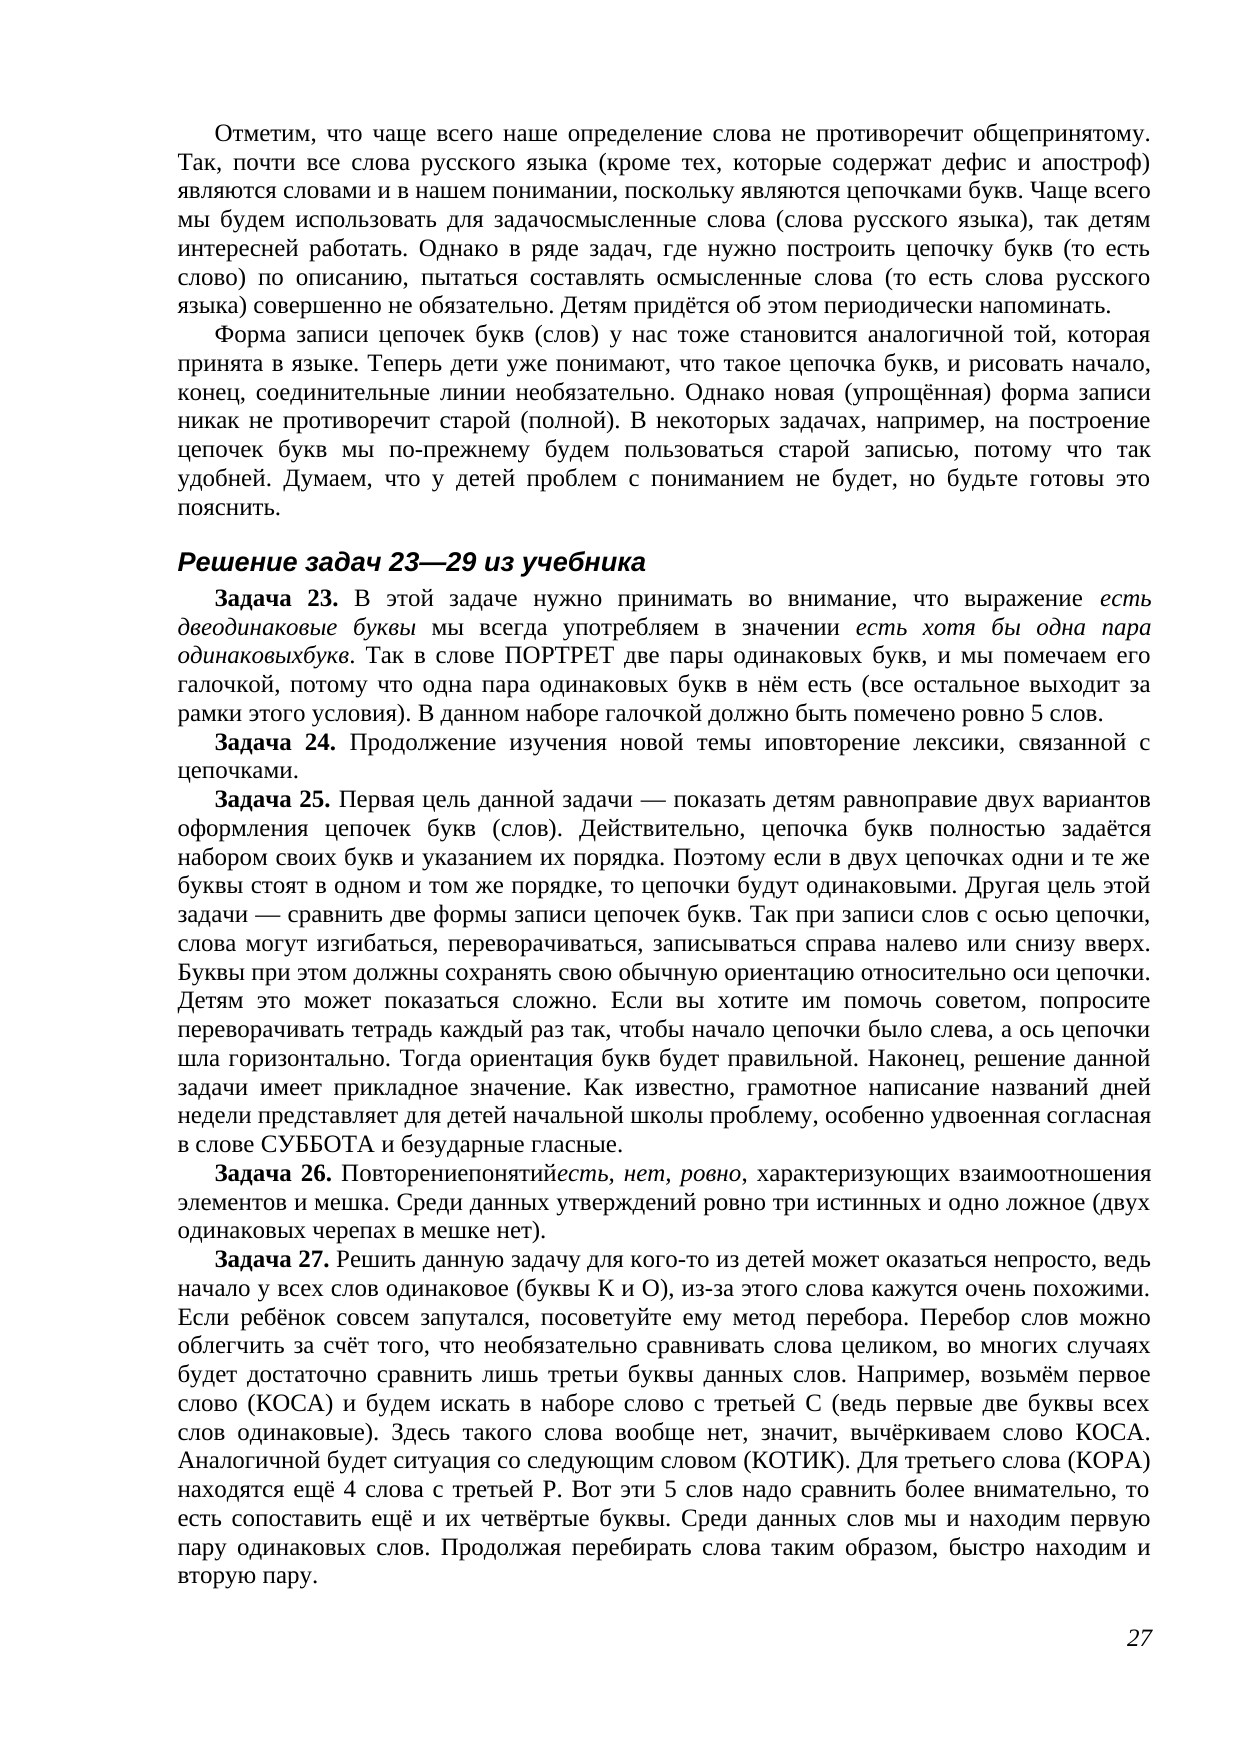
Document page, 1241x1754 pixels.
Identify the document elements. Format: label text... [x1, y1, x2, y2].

text Форма записи цепочек букв (слов) у нас тоже становится аналогичной той, которая принята в языке. Теперь дети уже понимают, что такое цепочка букв, и рисовать начало, конец, соединительные линии необязательно. Однако новая (упрощённая) форма записи никак не противоречит старой (полной). В некоторых задачах, например, на построение цепочек букв мы по-прежнему будем пользоваться старой записью, потому что так удобней. Думаем, что у детей проблем с пониманием не будет, но будьте готовы это пояснить. [177, 319, 1152, 521]
text Задача 25. Первая цель данной задачи — показать детям равноправие двух вариантов оформления цепочек букв (слов). Действительно, цепочка букв полностью задаётся набором своих букв и указанием их порядка. Поэтому если в двух цепочках одни и те же буквы стоят в одном и том же порядке, то цепочки будут одинаковыми. Другая цель этой задачи — сравнить две формы записи цепочек букв. Так при записи слов с осью цепочки, слова могут изгибаться, переворачиваться, записываться справа налево или снизу вверх. Буквы при этом должны сохранять свою обычную ориентацию относительно оси цепочки. Детям это может показаться сложно. Если вы хотите им помочь советом, попросите переворачивать тетрадь каждый раз так, чтобы начало цепочки было слева, а ось цепочки шла горизонтально. Тогда ориентация букв будет правильной. Наконец, решение данной задачи имеет прикладное значение. Как известно, грамотное написание названий дней недели представляет для детей начальной школы проблему, особенно удвоенная согласная в слове СУББОТА и безударные гласные. [177, 784, 1152, 1158]
subtitle Решение задач 23—29 из учебника [177, 546, 1152, 577]
text Задача 23. В этой задаче нужно принимать во внимание, что выражение есть двеодинаковые буквы мы всегда употребляем в значении есть хотя бы одна пара одинаковыхбукв. Так в слове ПОРТРЕТ две пары одинаковых букв, и мы помечаем его галочкой, потому что одна пара одинаковых букв в нём есть (все остальное выходит за рамки этого условия). В данном наборе галочкой должно быть помечено ровно 5 слов. [177, 583, 1152, 727]
text Отметим, что чаще всего наше определение слова не противоречит общепринятому. Так, почти все слова русского языка (кроме тех, которые содержат дефис и апостроф) являются словами и в нашем понимании, поскольку являются цепочками букв. Чаще всего мы будем использовать для задачосмысленные слова (слова русского языка), так детям интересней работать. Однако в ряде задач, где нужно построить цепочку букв (то есть слово) по описанию, пытаться составлять осмысленные слова (то есть слова русского языка) совершенно не обязательно. Детям придётся об этом периодически напоминать. [177, 118, 1152, 319]
text Задача 24. Продолжение изучения новой темы иповторение лексики, связанной с цепочками. [177, 727, 1152, 784]
text Задача 26. Повторениепонятийесть, нет, ровно, характеризующих взаимоотношения элементов и мешка. Среди данных утверждений ровно три истинных и одно ложное (двух одинаковых черепах в мешке нет). [177, 1158, 1152, 1244]
text Задача 27. Решить данную задачу для кого-то из детей может оказаться непросто, ведь начало у всех слов одинаковое (буквы К и О), из-за этого слова кажутся очень похожими. Если ребёнок совсем запутался, посоветуйте ему метод перебора. Перебор слов можно облегчить за счёт того, что необязательно сравнивать слова целиком, во многих случаях будет достаточно сравнить лишь третьи буквы данных слов. Например, возьмём первое слово (КОСА) и будем искать в наборе слово с третьей С (ведь первые две буквы всех слов одинаковые). Здесь такого слова вообще нет, значит, вычёркиваем слово КОСА. Аналогичной будет ситуация со следующим словом (КОТИК). Для третьего слова (КОРА) находятся ещё 4 слова с третьей Р. Вот эти 5 слов надо сравнить более внимательно, то есть сопоставить ещё и их четвёртые буквы. Среди данных слов мы и находим первую пару одинаковых слов. Продолжая перебирать слова таким образом, быстро находим и вторую пару. [177, 1244, 1152, 1589]
